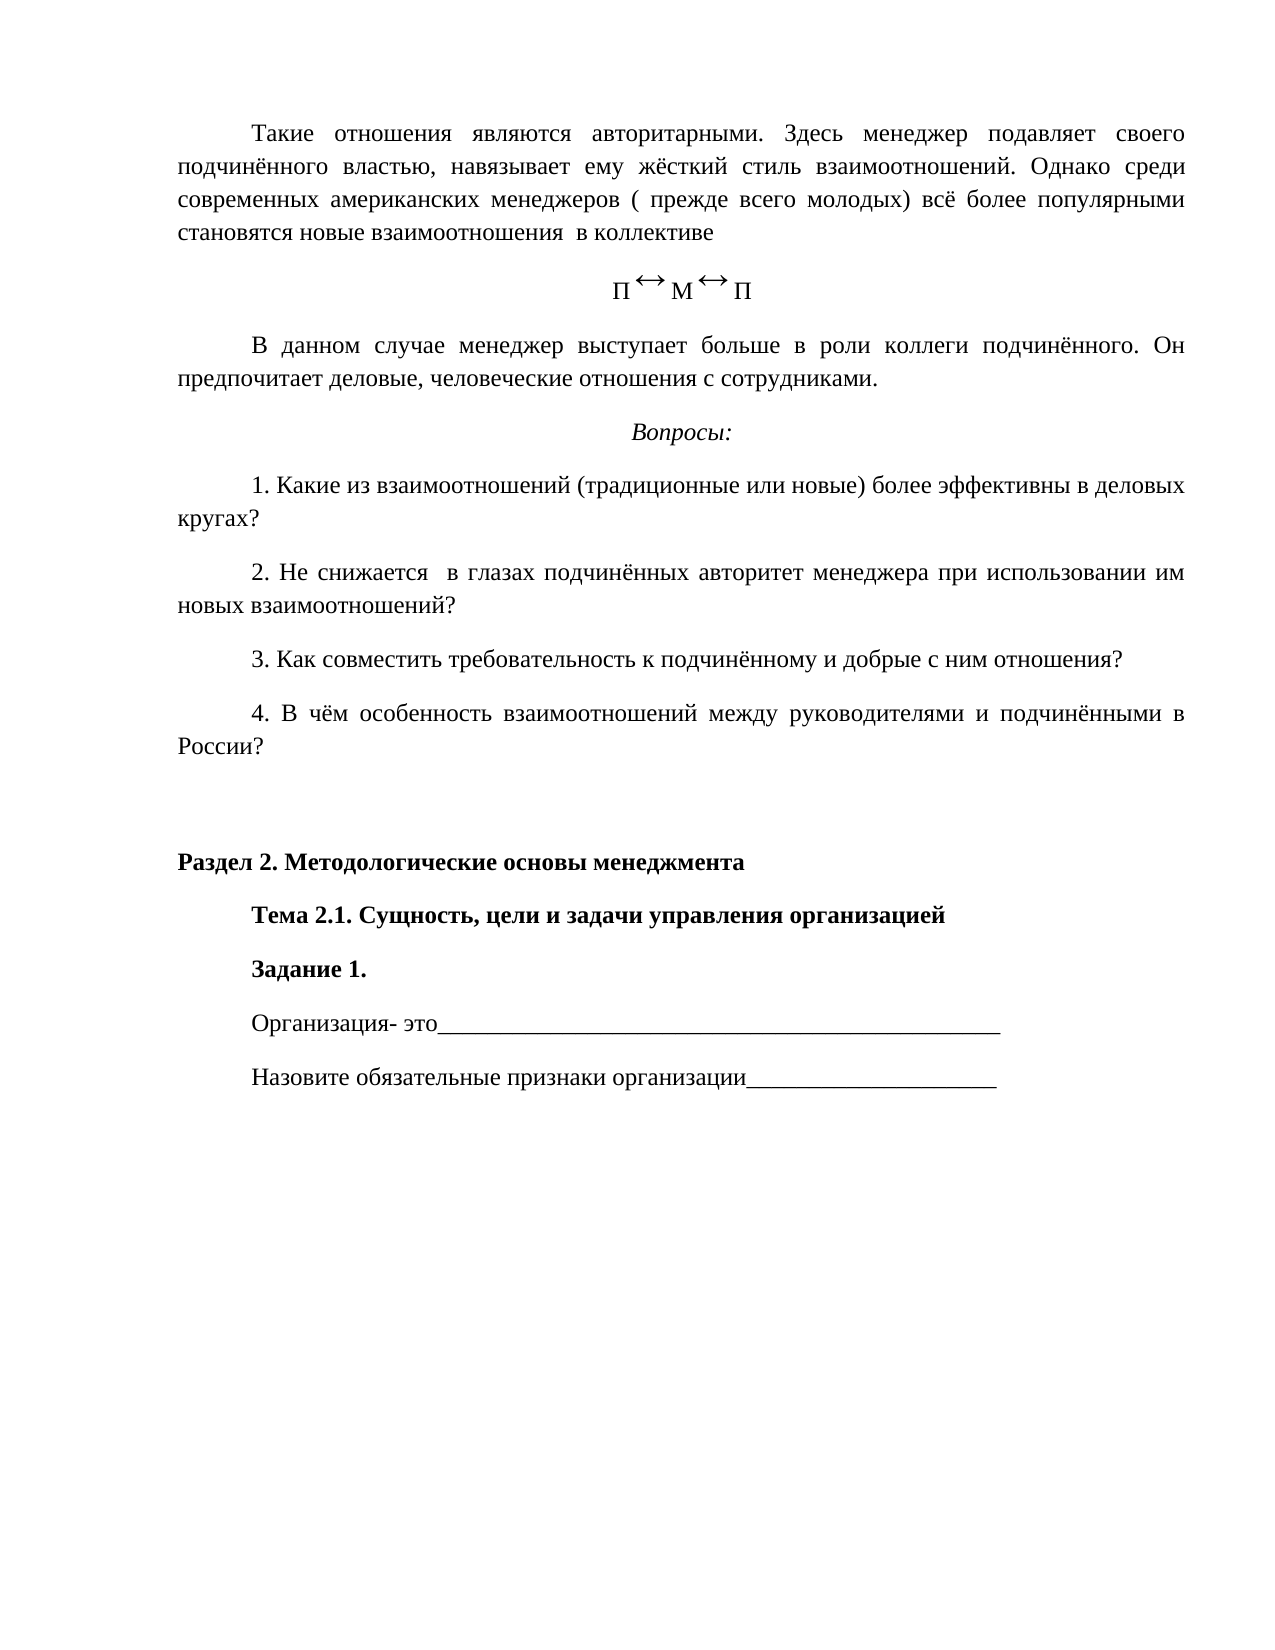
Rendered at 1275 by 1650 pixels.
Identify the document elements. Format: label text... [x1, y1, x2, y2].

text Задание 1. [177, 954, 1186, 983]
text 1. Какие из взаимоотношений (традиционные или новые) более эффективны в деловых кругах? [177, 470, 1186, 532]
text 3. Как совместить требовательность к подчинённому и добрые с ним отношения? [177, 644, 1186, 673]
text 4. В чём особенность взаимоотношений между руководителями и подчинёнными в России? [177, 698, 1186, 760]
text 2. Не снижается в глазах подчинённых авторитет менеджера при использовании им новых взаимоотношений? [177, 557, 1186, 619]
text В данном случае менеджер выступает больше в роли коллеги подчинённого. Он предпочитает деловые, человеческие отношения с сотрудниками. [177, 330, 1186, 391]
text Организация- это_____________________________________________ [177, 1008, 1186, 1037]
text Вопросы: [177, 417, 1186, 445]
text Тема 2.1. Сущность, цели и задачи управления организацией [177, 901, 1186, 929]
text ПМП [177, 271, 1186, 304]
text Назовите обязательные признаки организации____________________ [177, 1062, 1186, 1091]
text Раздел 2. Методологические основы менеджмента [177, 847, 1186, 875]
text Такие отношения являются авторитарными. Здесь менеджер подавляет своего подчинённого властью, навязывает ему жёсткий стиль взаимоотношений. Однако среди современных американских менеджеров ( прежде всего молодых) всё более популярными становятся новые взаимоотношения в коллективе [177, 118, 1186, 246]
